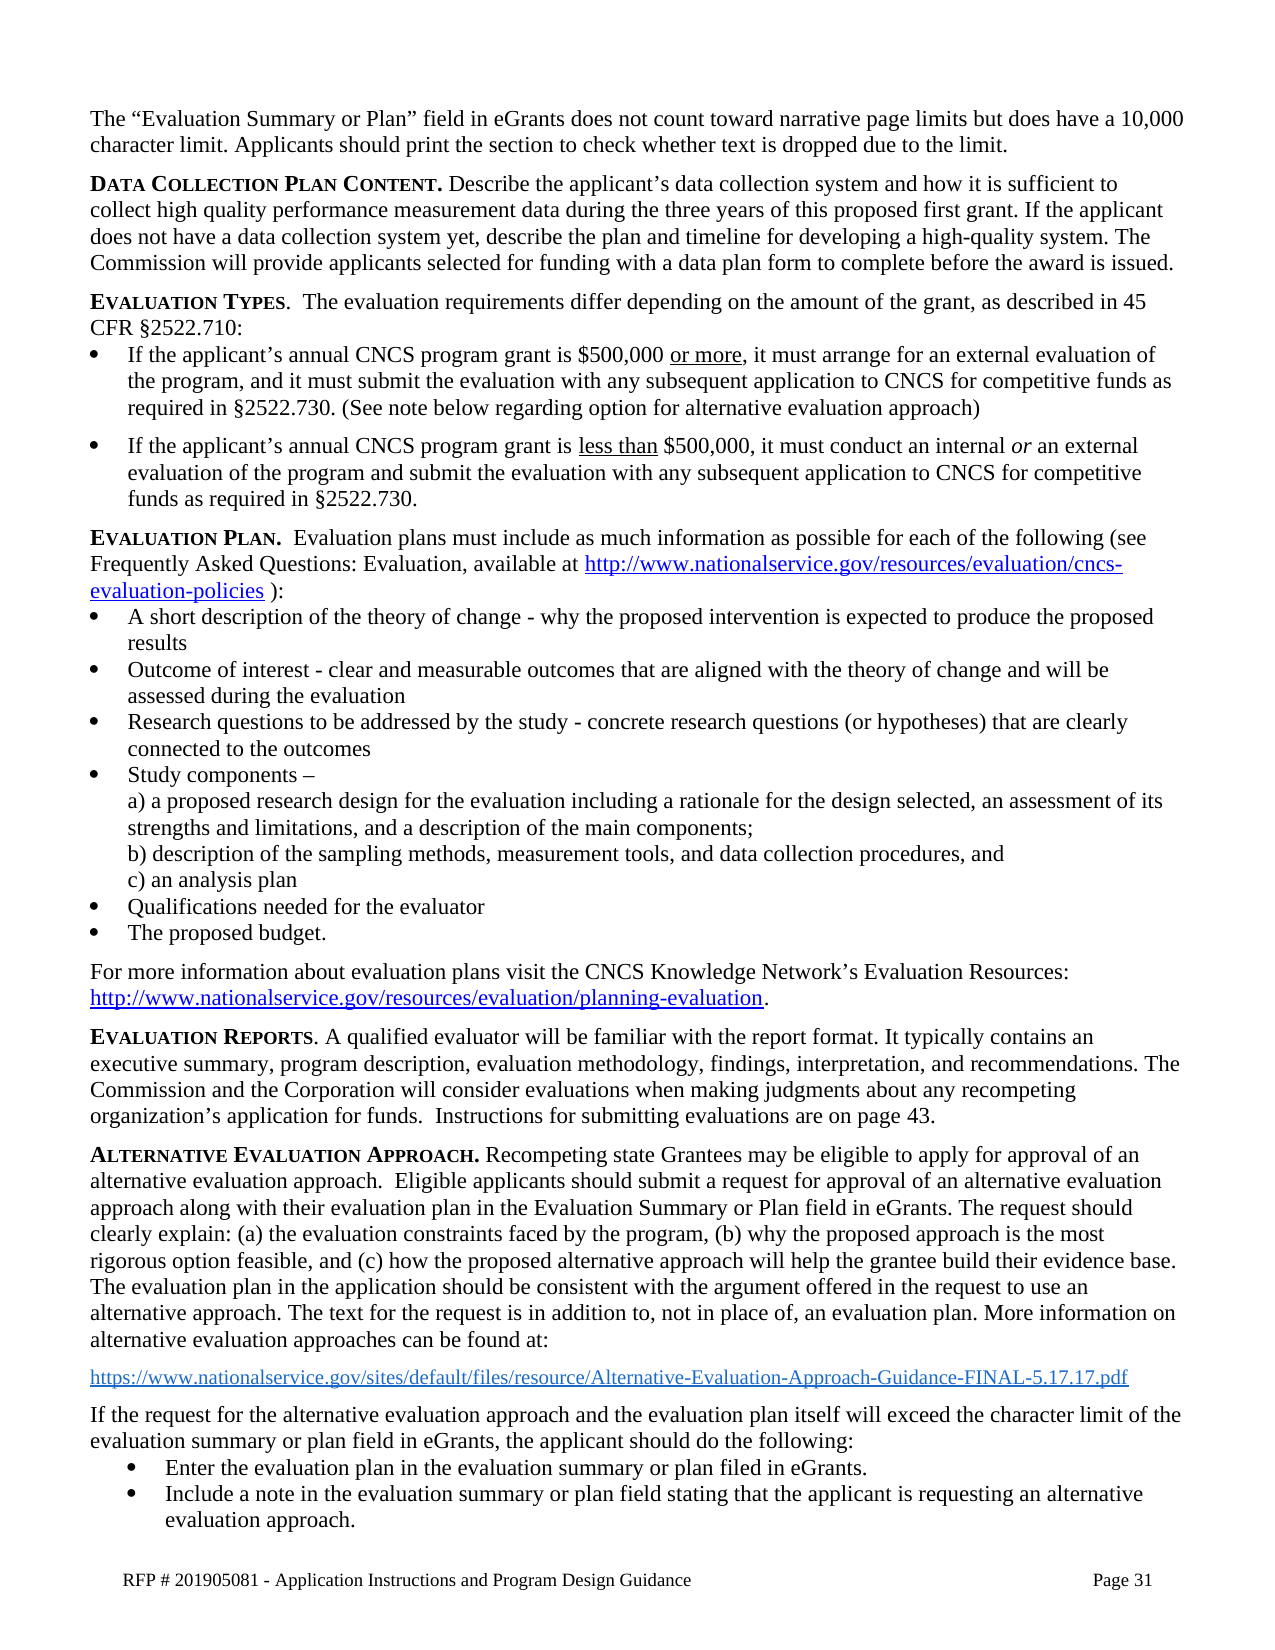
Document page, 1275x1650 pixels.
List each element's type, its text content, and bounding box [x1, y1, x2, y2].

list Research questions to be addressed by the study - concrete research questions (or hypotheses) that are clearly connected to the outcomes [90, 708, 1185, 761]
text Evaluation Reports. A qualified evaluator will be familiar with the report format. It typically contains an executive summary, program description, evaluation methodology, findings, interpretation, and recommendations. The Commission and the Corporation will consider evaluations when making judgments about any recompeting organization’s application for funds. Instructions for submitting evaluations are on page 42. [90, 1023, 1185, 1129]
text If the request for the alternative evaluation approach and the evaluation plan itself will exceed the character limit of the evaluation summary or plan field in eGrants, the applicant should do the following: [90, 1401, 1185, 1454]
list Outcome of interest - clear and measurable outcomes that are aligned with the theory of change and will be assessed during the evaluation [90, 656, 1185, 708]
text Alternative Evaluation Approach. Recompeting state Grantees may be eligible to apply for approval of an alternative evaluation approach. Eligible applicants should submit a request for approval of an alternative evaluation approach along with their evaluation plan in the Evaluation Summary or Plan field in eGrants. The request should clearly explain: (a) the evaluation constraints faced by the program, (b) why the proposed approach is the most rigorous option feasible, and (c) how the proposed alternative approach will help the grantee build their evidence base. The evaluation plan in the application should be consistent with the argument offered in the request to use an alternative approach. The text for the request is in addition to, not in place of, an evaluation plan. More information on alternative evaluation approaches can be found at: [90, 1141, 1185, 1352]
list Enter the evaluation plan in the evaluation summary or plan filed in eGrants. [127, 1454, 1185, 1480]
text Data Collection Plan Content. Describe the applicant’s data collection system and how it is sufficient to collect high quality performance measurement data during the three years of this proposed first grant. If the applicant does not have a data collection system yet, describe the plan and timeline for developing a high-quality system. The Commission will provide applicants selected for funding with a data plan form to complete before the award is issued. [90, 170, 1185, 276]
list Study components – a) a proposed research design for the evaluation including a rationale for the design selected, an assessment of its strengths and limitations, and a description of the main components; b) description of the sampling methods, measurement tools, and data collection procedures, and c) an analysis plan [90, 761, 1185, 893]
text Evaluation Plan. Evaluation plans must include as much information as possible for each of the following (see Frequently Asked Questions: Evaluation, available at http://www.nationalservice.gov/resources/evaluation/cncs-evaluation-policies ): [90, 524, 1185, 603]
list Include a note in the evaluation summary or plan field stating that the applicant is requesting an alternative evaluation approach. [127, 1480, 1185, 1533]
text https://www.nationalservice.gov/sites/default/files/resource/Alternative-Evaluation-Approach-Guidance-FINAL-5.17.17.pdf [90, 1364, 1185, 1389]
text The “Evaluation Summary or Plan” field in eGrants does not count toward narrative page limits but does have a 10,000 character limit. Applicants should print the section to check whether text is dropped due to the limit. [90, 105, 1185, 158]
list If the applicant’s annual CNCS program grant is less than $500,000, it must conduct an internal or an external evaluation of the program and submit the evaluation with any subsequent application to CNCS for competitive funds as required in §2522.730. [90, 432, 1185, 511]
text For more information about evaluation plans visit the CNCS Knowledge Network’s Evaluation Resources: http://www.nationalservice.gov/resources/evaluation/planning-evaluation. [90, 958, 1185, 1011]
list A short description of the theory of change - why the proposed intervention is expected to produce the proposed results [90, 603, 1185, 656]
list The proposed budget. [90, 919, 1185, 946]
list If the applicant’s annual CNCS program grant is $500,000 or more, it must arrange for an external evaluation of the program, and it must submit the evaluation with any subsequent application to CNCS for competitive funds as required in §2522.730. (See note below regarding option for alternative evaluation approach) [90, 341, 1185, 420]
list Qualifications needed for the evaluator [90, 893, 1185, 919]
text Evaluation Types. The evaluation requirements differ depending on the amount of the grant, as described in 45 CFR §2522.710: [90, 288, 1185, 341]
